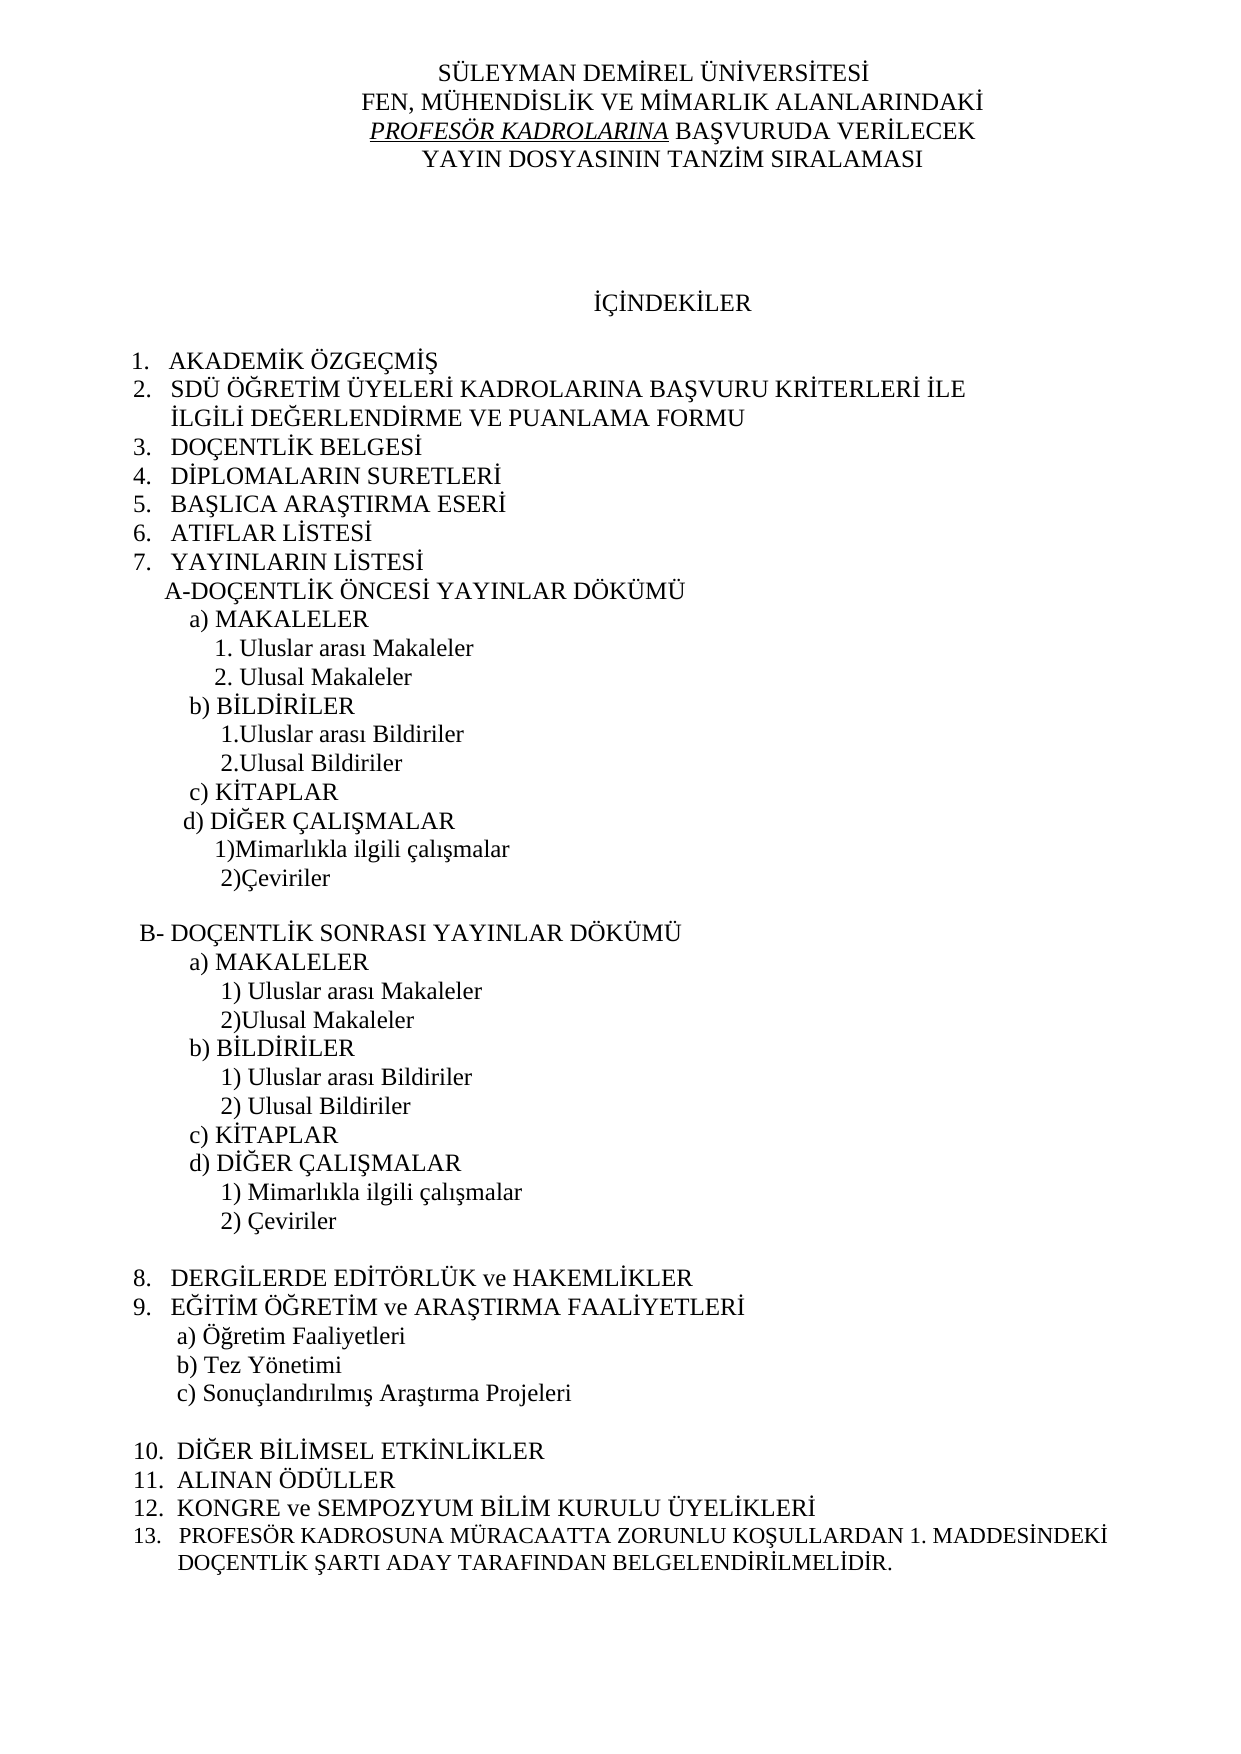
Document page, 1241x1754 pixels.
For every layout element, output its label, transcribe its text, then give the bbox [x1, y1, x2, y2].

text 2) Ulusal Bildiriler [133, 1091, 1137, 1120]
text d) DİĞER ÇALIŞMALAR [133, 1148, 1137, 1177]
text c) KİTAPLAR [133, 777, 1137, 806]
text 10. DİĞER BİLİMSEL ETKİNLİKLER [133, 1436, 1137, 1465]
text 1.Uluslar arası Bildiriler [133, 719, 1137, 748]
text 1)Mimarlıkla ilgili çalışmalar [133, 834, 1137, 863]
text YAYIN DOSYASININ TANZİM SIRALAMASI [208, 144, 1137, 173]
text 7. YAYINLARIN LİSTESİ [133, 547, 1137, 576]
text 1. Uluslar arası Makaleler [133, 633, 1137, 662]
text İÇİNDEKİLER [208, 288, 1137, 317]
text 4. DİPLOMALARIN SURETLERİ [133, 461, 1137, 489]
text 1) Uluslar arası Bildiriler [133, 1062, 1137, 1091]
text a) MAKALELER [133, 947, 1137, 976]
text 5. BAŞLICA ARAŞTIRMA ESERİ [133, 489, 1137, 518]
text 1) Mimarlıkla ilgili çalışmalar [133, 1177, 1137, 1206]
text İLGİLİ DEĞERLENDİRME VE PUANLAMA FORMU [133, 403, 1137, 432]
text 2) Çeviriler [133, 1206, 1137, 1235]
text 13. PROFESÖR KADROSUNA MÜRACAATTA ZORUNLU KOŞULLARDAN 1. MADDESİNDEKİ DOÇENTLİK ŞARTI ADAY TARAFINDAN BELGELENDİRİLMELİDİR. [133, 1522, 1137, 1575]
text 11. ALINAN ÖDÜLLER [133, 1465, 1137, 1493]
text 12. KONGRE ve SEMPOZYUM BİLİM KURULU ÜYELİKLERİ [133, 1493, 1137, 1522]
text a) Öğretim Faaliyetleri [133, 1321, 1137, 1350]
text b) BİLDİRİLER [133, 691, 1137, 719]
text c) Sonuçlandırılmış Araştırma Projeleri [133, 1378, 1137, 1407]
text B- DOÇENTLİK SONRASI YAYINLAR DÖKÜMÜ [133, 918, 1137, 947]
text b) BİLDİRİLER [133, 1033, 1137, 1062]
text a) MAKALELER [133, 604, 1137, 633]
text SÜLEYMAN DEMİREL ÜNİVERSİTESİ [170, 58, 1137, 87]
text 3. DOÇENTLİK BELGESİ [133, 432, 1137, 461]
text c) KİTAPLAR [133, 1120, 1137, 1148]
list AKADEMİK ÖZGEÇMİŞ [131, 346, 1137, 374]
text 9. EĞİTİM ÖĞRETİM ve ARAŞTIRMA FAALİYETLERİ [133, 1292, 1137, 1321]
text 2)Ulusal Makaleler [133, 1005, 1137, 1033]
text 2. Ulusal Makaleler [133, 662, 1137, 691]
text 8. DERGİLERDE EDİTÖRLÜK ve HAKEMLİKLER [133, 1263, 1137, 1292]
text 2. SDÜ ÖĞRETİM ÜYELERİ KADROLARINA BAŞVURU KRİTERLERİ İLE [133, 374, 1137, 403]
text 6. ATIFLAR LİSTESİ [133, 518, 1137, 547]
text b) Tez Yönetimi [133, 1350, 1137, 1378]
text 2)Çeviriler [133, 863, 1137, 892]
text A-DOÇENTLİK ÖNCESİ YAYINLAR DÖKÜMÜ [133, 576, 1137, 604]
text 2.Ulusal Bildiriler [133, 748, 1137, 777]
text d) DİĞER ÇALIŞMALAR [133, 806, 1137, 834]
text 1) Uluslar arası Makaleler [133, 976, 1137, 1005]
text PROFESÖR KADROLARINA BAŞVURUDA VERİLECEK [208, 116, 1137, 144]
text FEN, MÜHENDİSLİK VE MİMARLIK ALANLARINDAKİ [208, 87, 1137, 116]
